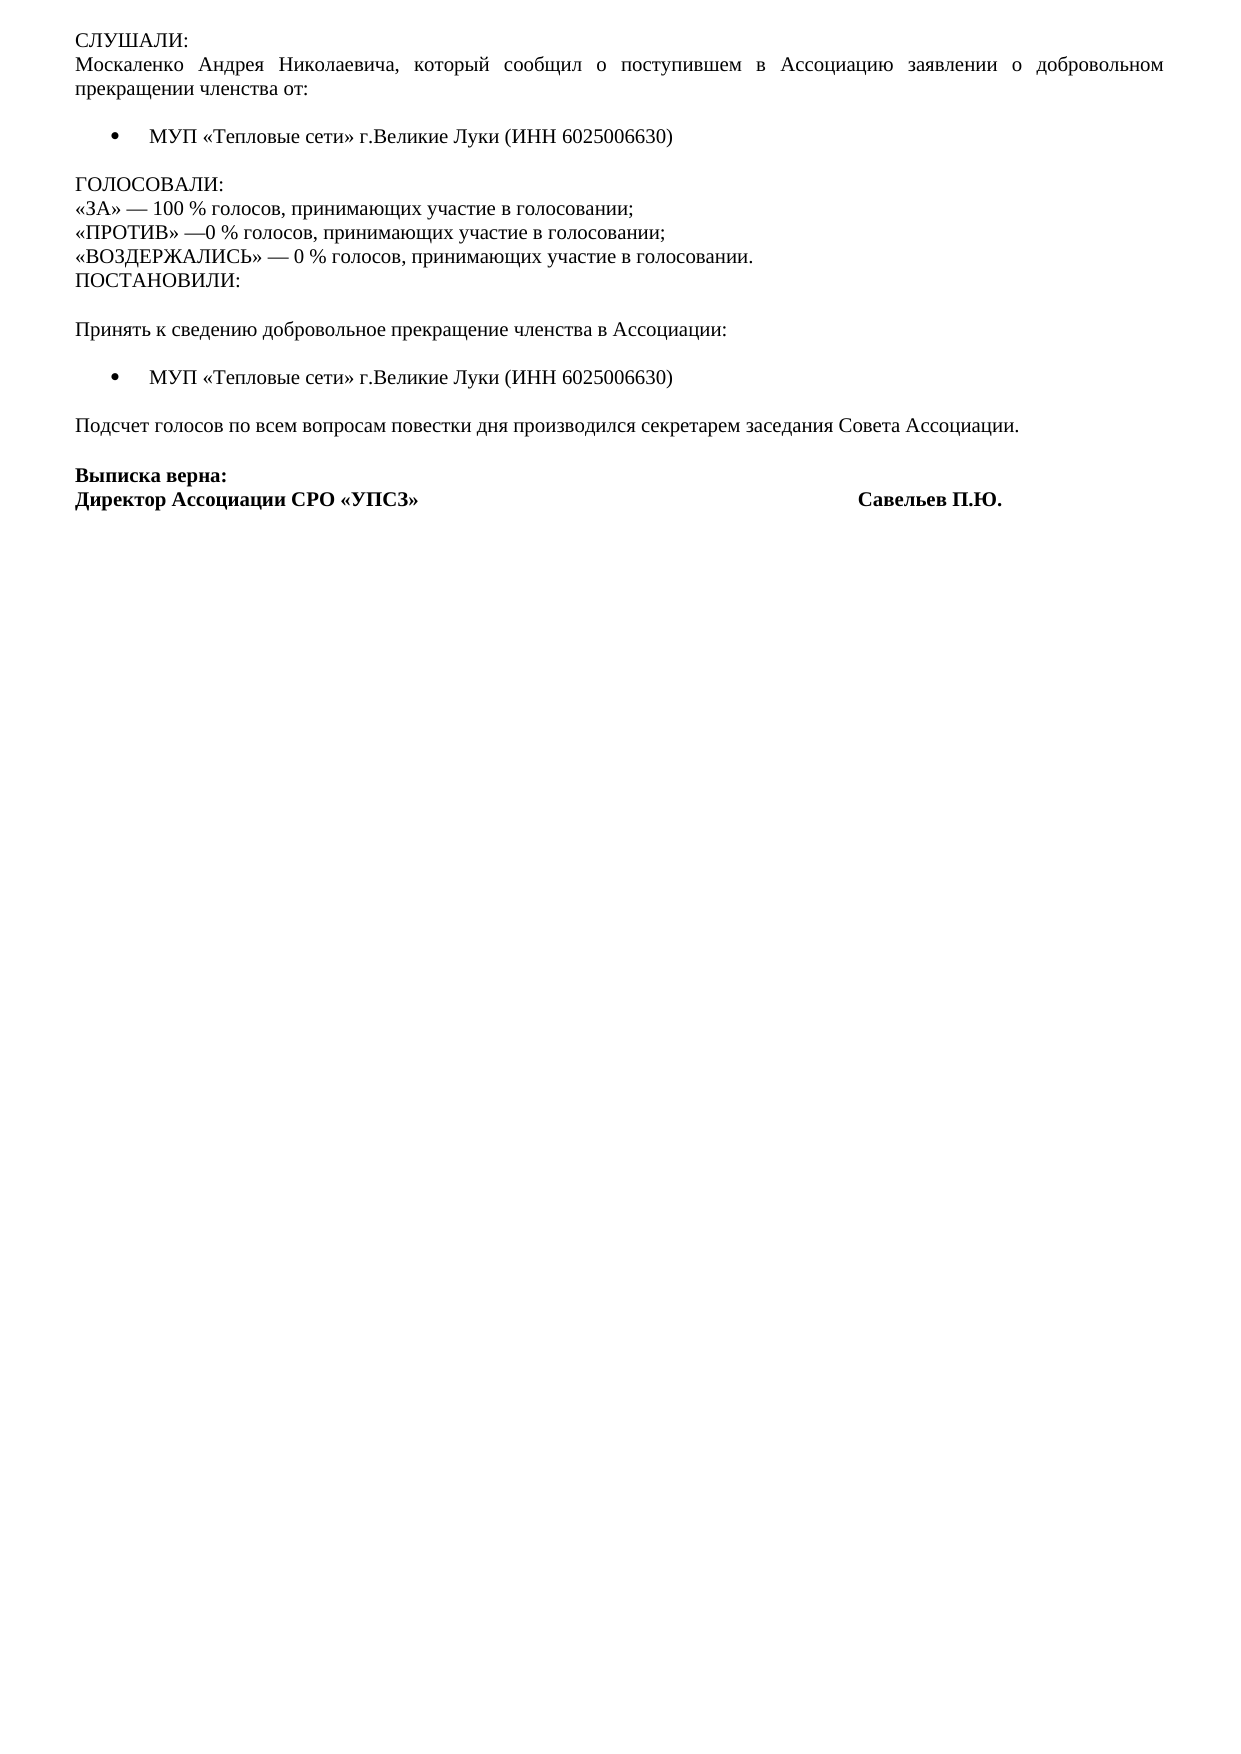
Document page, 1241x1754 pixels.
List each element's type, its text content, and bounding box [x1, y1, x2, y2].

text «ВОЗДЕРЖАЛИСЬ» — 0 % голосов, принимающих участие в голосовании. [75, 244, 1165, 268]
text «ЗА» — 100 % голосов, принимающих участие в голосовании; [75, 196, 1165, 220]
text Москаленко Андрея Николаевича, который сообщил о поступившем в Ассоциацию заявлении о добровольном прекращении членства от: [75, 52, 1165, 100]
list МУП «Тепловые сети» г.Великие Луки (ИНН 6025006630) [111, 124, 1165, 148]
text Подсчет голосов по всем вопросам повестки дня производился секретарем заседания Совета Ассоциации. [75, 413, 1165, 437]
text СЛУШАЛИ: [75, 28, 1165, 52]
text Принять к сведению добровольное прекращение членства в Ассоциации: [75, 317, 1165, 341]
list МУП «Тепловые сети» г.Великие Луки (ИНН 6025006630) [111, 365, 1165, 389]
text Выписка верна: [75, 463, 1165, 487]
text ПОСТАНОВИЛИ: [75, 268, 1165, 292]
text ГОЛОСОВАЛИ: [75, 172, 1165, 196]
text «ПРОТИВ» —0 % голосов, принимающих участие в голосовании; [75, 220, 1165, 244]
text Директор Ассоциации СРО «УПСЗ» Савельев П.Ю. [75, 487, 1165, 511]
